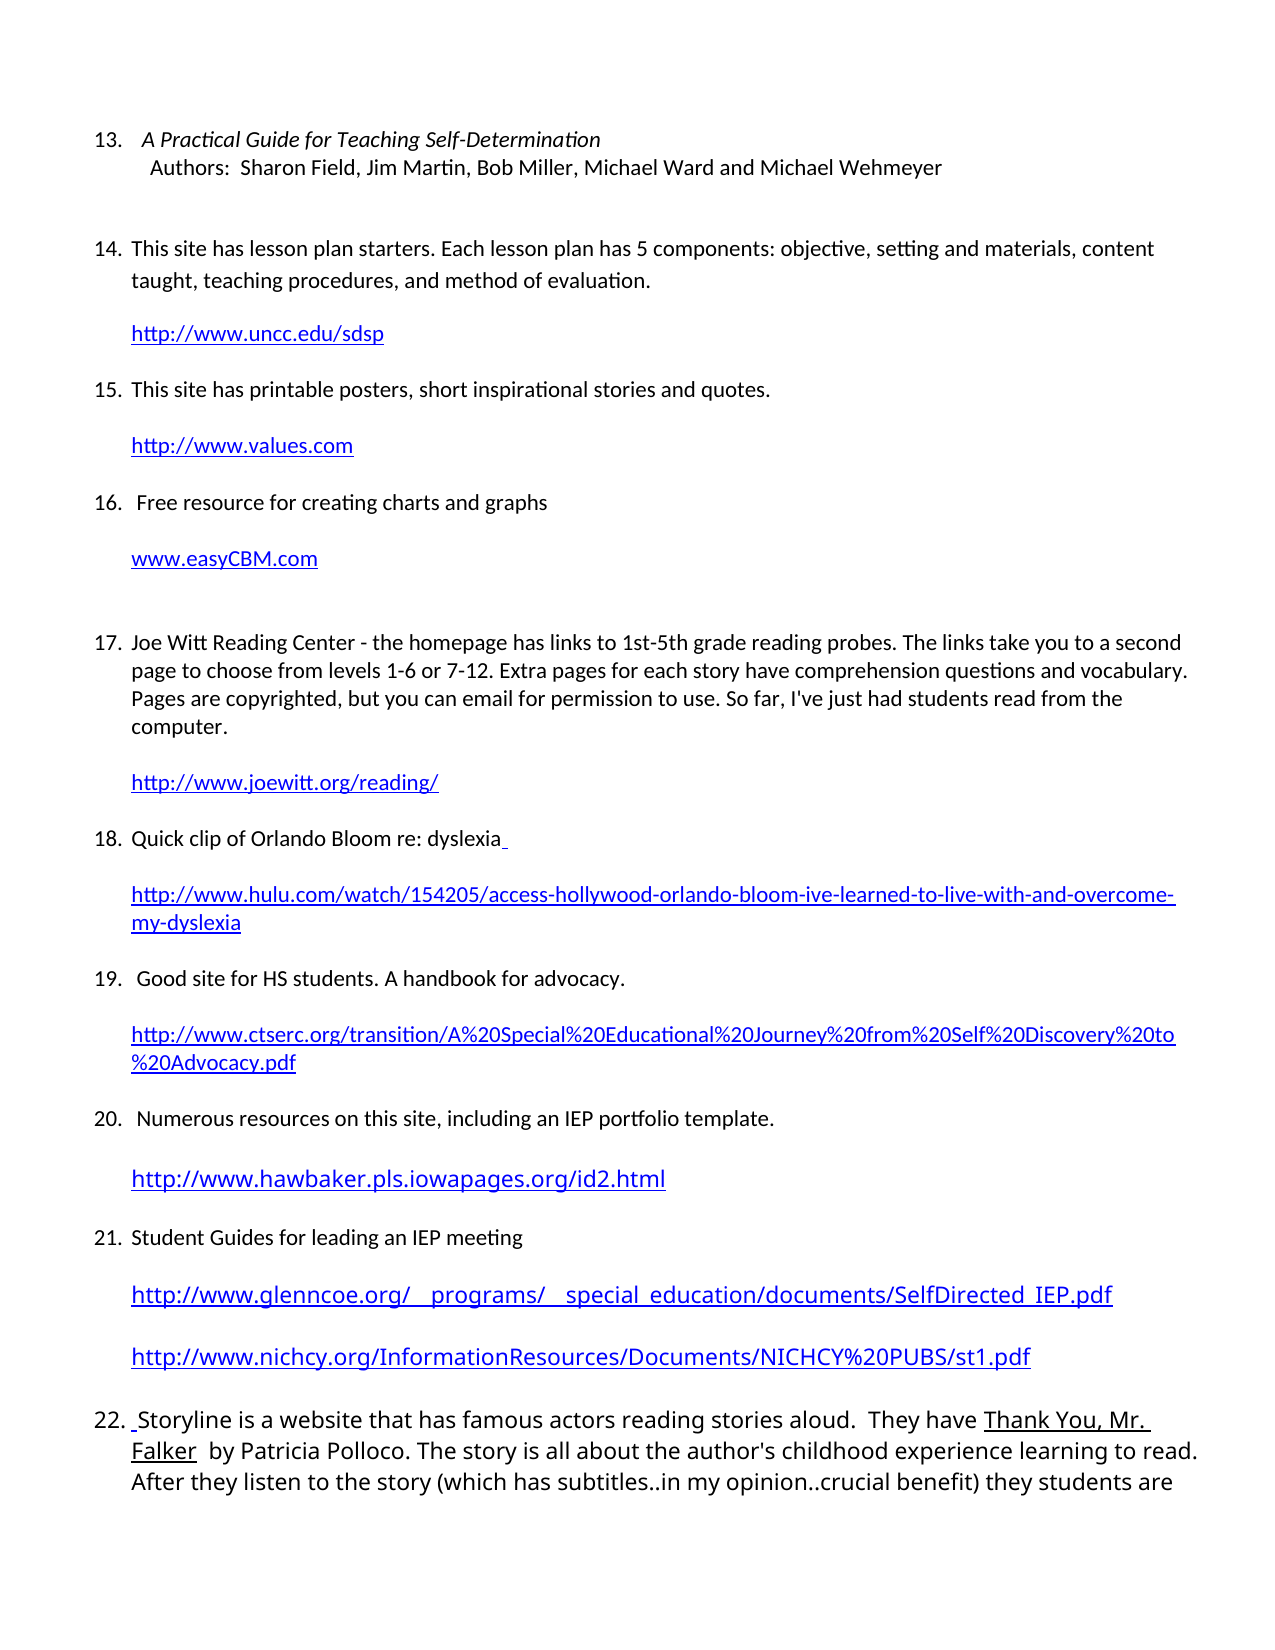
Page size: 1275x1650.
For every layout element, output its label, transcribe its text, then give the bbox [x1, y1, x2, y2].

list Quick clip of Orlando Bloom re: dyslexia [94, 824, 1200, 852]
list Student Guides for leading an IEP meeting [94, 1223, 1200, 1251]
text http://www.joewitt.org/reading/ [75, 768, 1200, 796]
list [94, 1404, 1200, 1497]
text www.easyCBM.com [131, 544, 1200, 572]
text http://www.glenncoe.org/__programs/__special_education/documents/SelfDirected_IEP.pdf [131, 1279, 1200, 1310]
text http://www.ctserc.org/transition/A%20Special%20Educational%20Journey%20from%20Self%20Discovery%20to%20Advocacy.pdf [131, 1020, 1200, 1076]
text http://www.nichcy.org/InformationResources/Documents/NICHCY%20PUBS/st1.pdf [131, 1341, 1200, 1372]
list A Practical Guide for Teaching Self-Determination [94, 125, 1200, 153]
list Free resource for creating charts and graphs [94, 488, 1200, 516]
list Authors: Sharon Field, Jim Martin, Bob Miller, Michael Ward and Michael Wehmeyer [150, 153, 1200, 181]
list Good site for HS students. A handbook for advocacy. [94, 964, 1200, 992]
text http://www.uncc.edu/sdsp [75, 319, 1200, 348]
text http://www.hulu.com/watch/154205/access-hollywood-orlando-bloom-ive-learned-to-live-with-and-overcome-my-dyslexia [131, 880, 1200, 936]
list This site has printable posters, short inspirational stories and quotes. [94, 376, 1200, 404]
list Numerous resources on this site, including an IEP portfolio template. [94, 1104, 1200, 1132]
list Joe Witt Reading Center - the homepage has links to 1st-5th grade reading probes. The links take you to a second page to choose from levels 1-6 or 7-12. Extra pages for each story have comprehension questions and vocabulary. Pages are copyrighted, but you can email for permission to use. So far, I've just had students read from the computer. [94, 628, 1200, 740]
list This site has lesson plan starters. Each lesson plan has 5 components: objective, setting and materials, content taught, teaching procedures, and method of evaluation. [94, 234, 1200, 294]
list http://www.hawbaker.pls.iowapages.org/id2.html [131, 1163, 1200, 1195]
text http://www.values.com [75, 432, 1200, 460]
